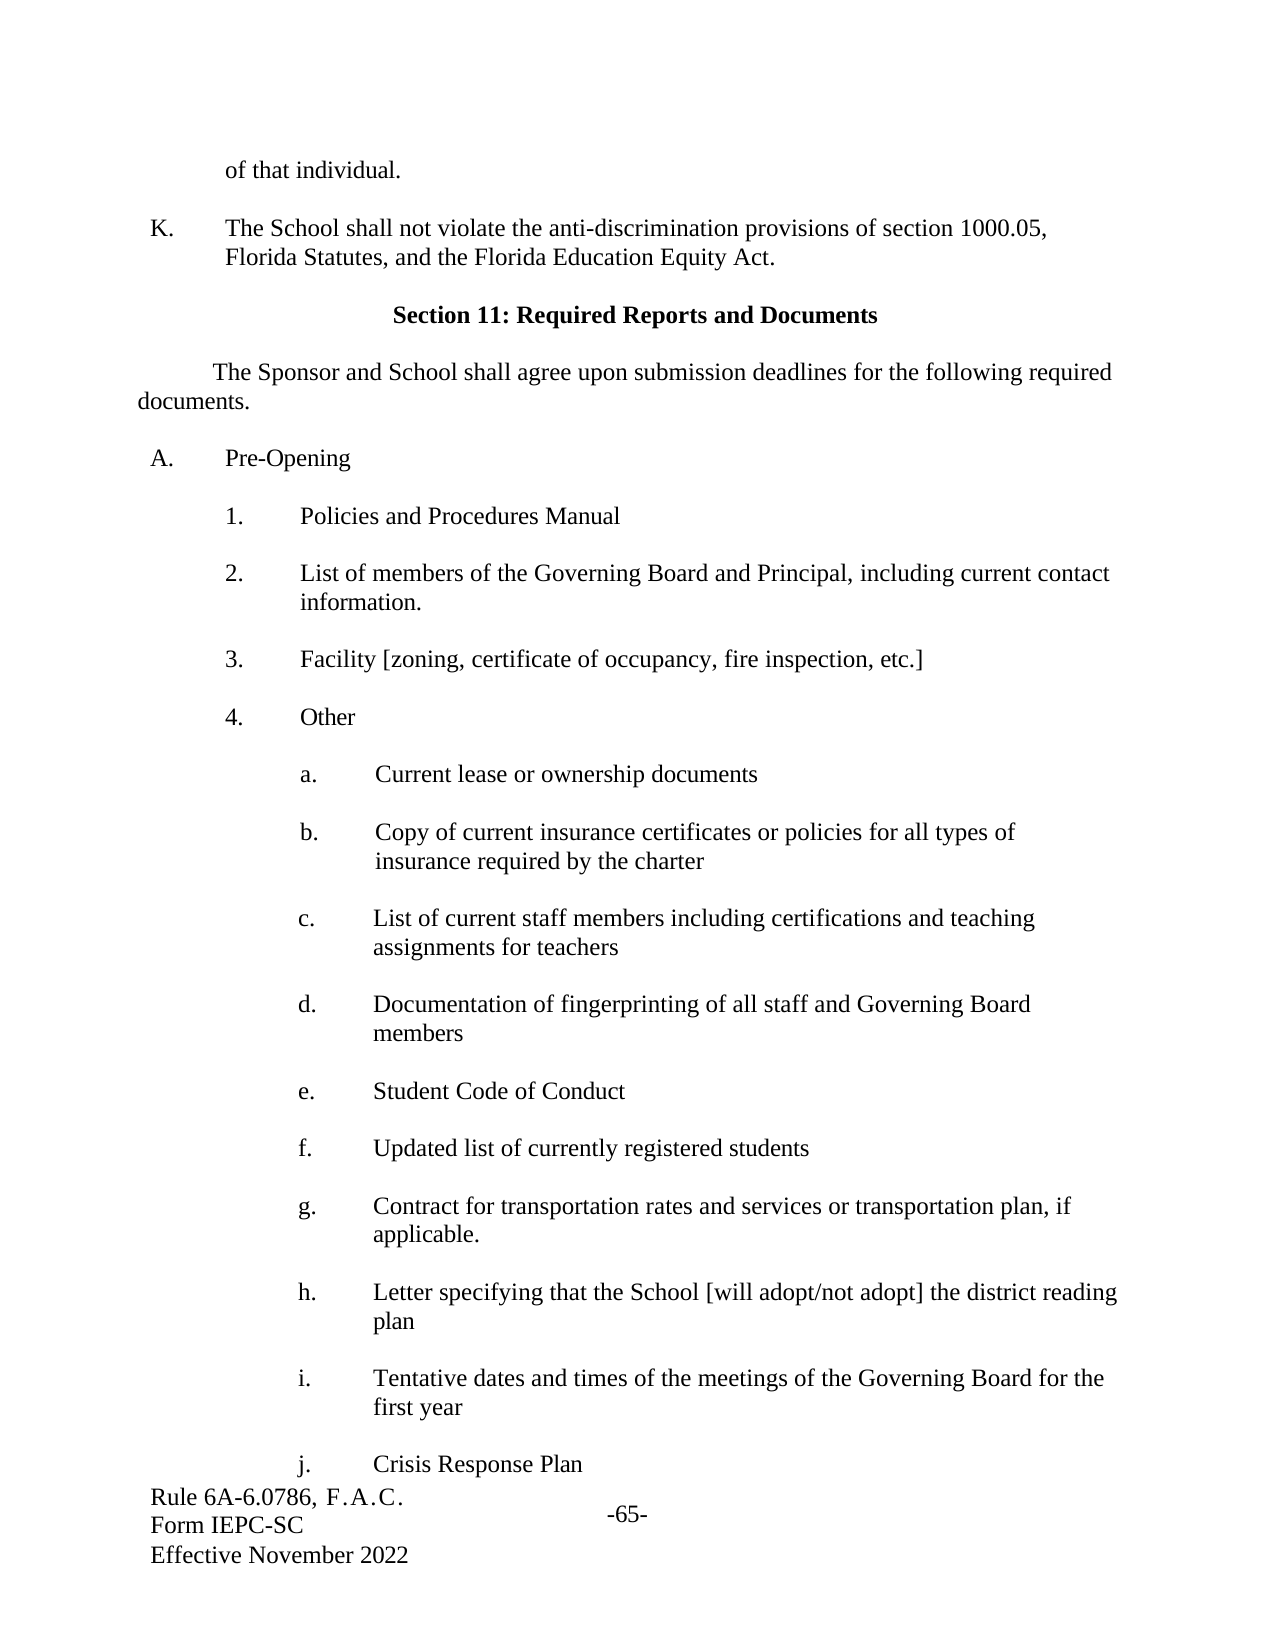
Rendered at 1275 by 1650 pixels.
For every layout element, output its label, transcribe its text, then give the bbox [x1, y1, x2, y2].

list Student Code of Conduct [298, 1076, 1146, 1104]
list Current lease or ownership documents [300, 759, 1146, 788]
list Crisis Response Plan [298, 1449, 1146, 1478]
list List of members of the Governing Board and Principal, including current contact information. [225, 558, 1110, 616]
list The School shall not violate the anti-discrimination provisions of section 1000.05, Florida Statutes, and the Florida Education Equity Act. [150, 213, 1047, 271]
list Updated list of currently registered students [298, 1133, 1146, 1162]
text of that individual. [225, 156, 1146, 184]
list Facility [zoning, certificate of occupancy, fire inspection, etc.] [225, 644, 1146, 673]
list Other [225, 702, 1146, 731]
list Contract for transportation rates and services or transportation plan, if applicable. [298, 1191, 1089, 1248]
list Documentation of fingerprinting of all staff and Governing Board members [298, 989, 1048, 1047]
list Tentative dates and times of the meetings of the Governing Board for the first year [298, 1363, 1122, 1421]
list Pre-Opening [150, 443, 1146, 472]
list Letter specifying that the School [will adopt/not adopt] the district reading plan [298, 1277, 1118, 1334]
list Policies and Procedures Manual [225, 501, 1146, 529]
list List of current staff members including certifications and teaching assignments for teachers [298, 903, 1052, 961]
subtitle Section 11: Required Reports and Documents [127, 300, 1143, 329]
text The Sponsor and School shall agree upon submission deadlines for the following required documents. [137, 357, 1127, 414]
list Copy of current insurance certificates or policies for all types of insurance required by the charter [300, 817, 1116, 874]
